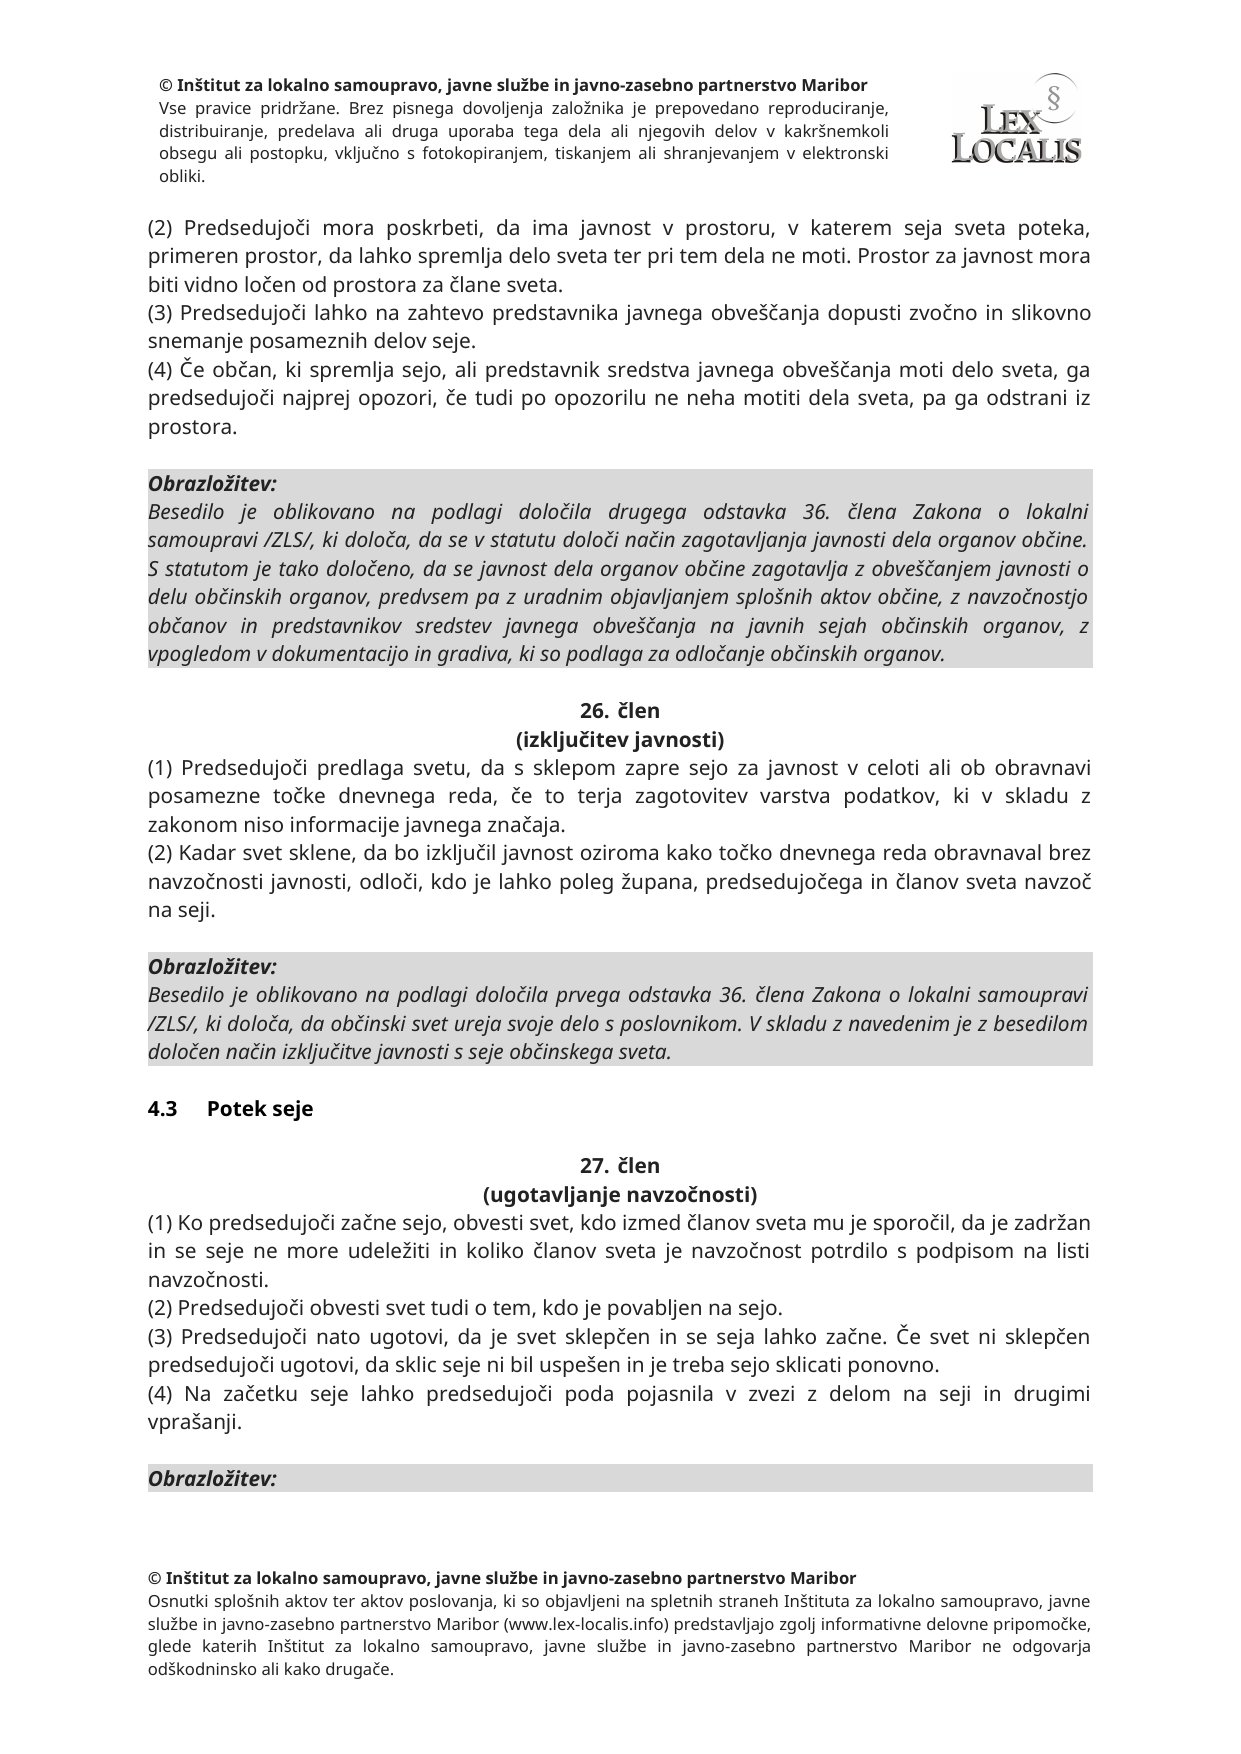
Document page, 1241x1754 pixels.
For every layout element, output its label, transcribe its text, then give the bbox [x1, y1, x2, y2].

text (izključitev javnosti) [148, 725, 1093, 753]
picture [951, 73, 1082, 163]
text (ugotavljanje navzočnosti) [148, 1180, 1093, 1208]
text (1) Ko predsedujoči začne sejo, obvesti svet, kdo izmed članov sveta mu je sporočil, da je zadržan in se seje ne more udeležiti in koliko članov sveta je navzočnost potrdilo s podpisom na listi navzočnosti. [148, 1208, 1093, 1293]
text (2) Kadar svet sklene, da bo izključil javnost oziroma kako točko dnevnega reda obravnaval brez navzočnosti javnosti, odloči, kdo je lahko poleg župana, predsedujočega in članov sveta navzoč na seji. [148, 838, 1093, 924]
text (3) Predsedujoči nato ugotovi, da je svet sklepčen in se seja lahko začne. Če svet ni sklepčen predsedujoči ugotovi, da sklic seje ni bil uspešen in je treba sejo sklicati ponovno. [148, 1322, 1093, 1379]
text Besedilo je oblikovano na podlagi določila prvega odstavka 36. člena Zakona o lokalni samoupravi /ZLS/, ki določa, da občinski svet ureja svoje delo s poslovnikom. V skladu z navedenim je z besedilom določen način izključitve javnosti s seje občinskega sveta. [148, 981, 1093, 1066]
text 4.3 Potek seje [148, 1094, 1093, 1123]
text (2) Predsedujoči obvesti svet tudi o tem, kdo je povabljen na sejo. [148, 1293, 1093, 1322]
text Besedilo je oblikovano na podlagi določila drugega odstavka 36. člena Zakona o lokalni samoupravi /ZLS/, ki določa, da se v statutu določi način zagotavljanja javnosti dela organov občine. S statutom je tako določeno, da se javnost dela organov občine zagotavlja z obveščanjem javnosti o delu občinskih organov, predvsem pa z uradnim objavljanjem splošnih aktov občine, z navzočnostjo občanov in predstavnikov sredstev javnega obveščanja na javnih sejah občinskih organov, z vpogledom v dokumentacijo in gradiva, ki so podlaga za odločanje občinskih organov. [148, 497, 1093, 668]
list člen [148, 696, 1093, 725]
text Obrazložitev: [148, 952, 1093, 981]
list člen [148, 1151, 1093, 1180]
text Obrazložitev: [148, 1464, 1093, 1492]
text (1) Predsedujoči predlaga svetu, da s sklepom zapre sejo za javnost v celoti ali ob obravnavi posamezne točke dnevnega reda, če to terja zagotovitev varstva podatkov, ki v skladu z zakonom niso informacije javnega značaja. [148, 753, 1093, 838]
text (2) Predsedujoči mora poskrbeti, da ima javnost v prostoru, v katerem seja sveta poteka, primeren prostor, da lahko spremlja delo sveta ter pri tem dela ne moti. Prostor za javnost mora biti vidno ločen od prostora za člane sveta. [148, 213, 1093, 298]
text (4) Če občan, ki spremlja sejo, ali predstavnik sredstva javnega obveščanja moti delo sveta, ga predsedujoči najprej opozori, če tudi po opozorilu ne neha motiti dela sveta, pa ga odstrani iz prostora. [148, 355, 1093, 440]
text (3) Predsedujoči lahko na zahtevo predstavnika javnega obveščanja dopusti zvočno in slikovno snemanje posameznih delov seje. [148, 298, 1093, 355]
text Obrazložitev: [148, 469, 1093, 497]
text (4) Na začetku seje lahko predsedujoči poda pojasnila v zvezi z delom na seji in drugimi vprašanji. [148, 1379, 1093, 1436]
